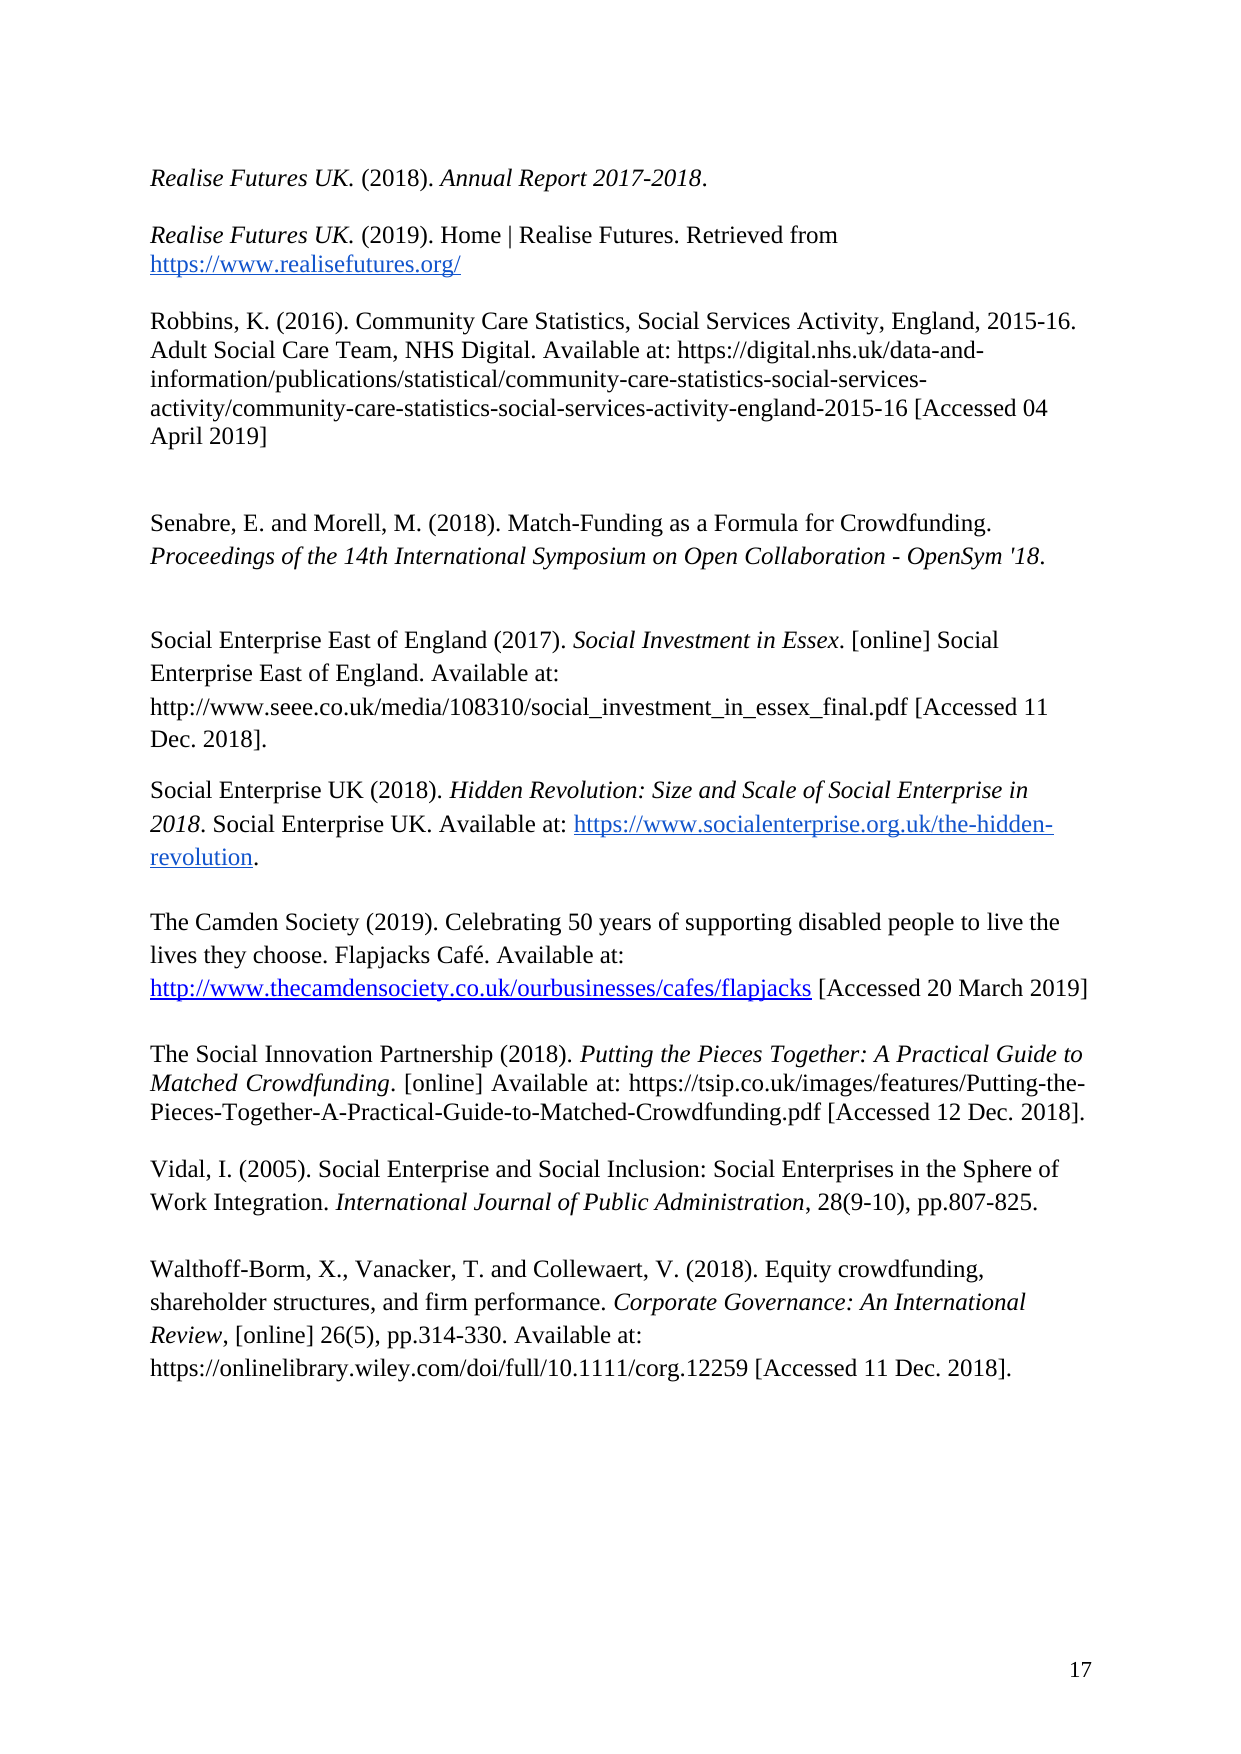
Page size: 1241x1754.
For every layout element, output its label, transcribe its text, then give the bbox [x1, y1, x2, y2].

text Social Enterprise East of England (2017). Social Investment in Essex. [online] Social Enterprise East of England. Available at: http://www.seee.co.uk/media/108310/social_investment_in_essex_final.pdf [Accessed 11 [150, 626, 1069, 720]
text Walthoff-Borm, X., Vanacker, T. and Collewaert, V. (2018). Equity crowdfunding, shareholder structures, and firm performance. Corporate Governance: An International Review, [online] 26(5), pp.314-330. Available at: https://onlinelibrary.wiley.com/doi/full/10.1111/corg.12259 [Accessed 11 Dec. 2018]. [150, 1254, 1029, 1382]
text The Social Innovation Partnership (2018). Putting the Pieces Together: A Practical Guide to Matched Crowdfunding. [online] Available at: https://tsip.co.uk/images/features/Putting-the- Pieces-Together-A-Practical-Guide-to-Matched-Crowdfunding.pdf [Accessed 12 Dec. 2018]. [150, 1039, 1086, 1125]
text Dec. 2018]. [150, 724, 1163, 753]
text Robbins, K. (2016). Community Care Statistics, Social Services Activity, England, 2015-16. Adult Social Care Team, NHS Digital. Available at: https://digital.nhs.uk/data-and- information/publications/statistical/community-care-statistics-social-services- activity/community-care-statistics-social-services-activity-england-2015-16 [Accessed 04 [150, 306, 1079, 421]
text Vidal, I. (2005). Social Enterprise and Social Inclusion: Social Enterprises in the Sphere of Work Integration. International Journal of Public Administration, 28(9-10), pp.807-825. [150, 1154, 1062, 1216]
text April 2019] [150, 421, 1163, 450]
text Senabre, E. and Morell, M. (2018). Match-Funding as a Formula for Crowdfunding. [150, 508, 1163, 537]
text Realise Futures UK. (2019). Home | Realise Futures. Retrieved from https://www.realisefutures.org/ [150, 220, 1024, 278]
text Proceedings of the 14th International Symposium on Open Collaboration - OpenSym '18. [150, 541, 1163, 570]
text Social Enterprise UK (2018). Hidden Revolution: Size and Scale of Social Enterprise in 2018. Social Enterprise UK. Available at: https://www.socialenterprise.org.uk/the-hidden- revolution. [150, 776, 1056, 870]
text Realise Futures UK. (2018). Annual Report 2017-2018. [150, 163, 1163, 191]
text The Camden Society (2019). Celebrating 50 years of supporting disabled people to live the lives they choose. Flapjacks Café. Available at: http://www.thecamdensociety.co.uk/ourbusinesses/cafes/flapjacks [Accessed 20 March 2019] [150, 907, 1090, 1002]
